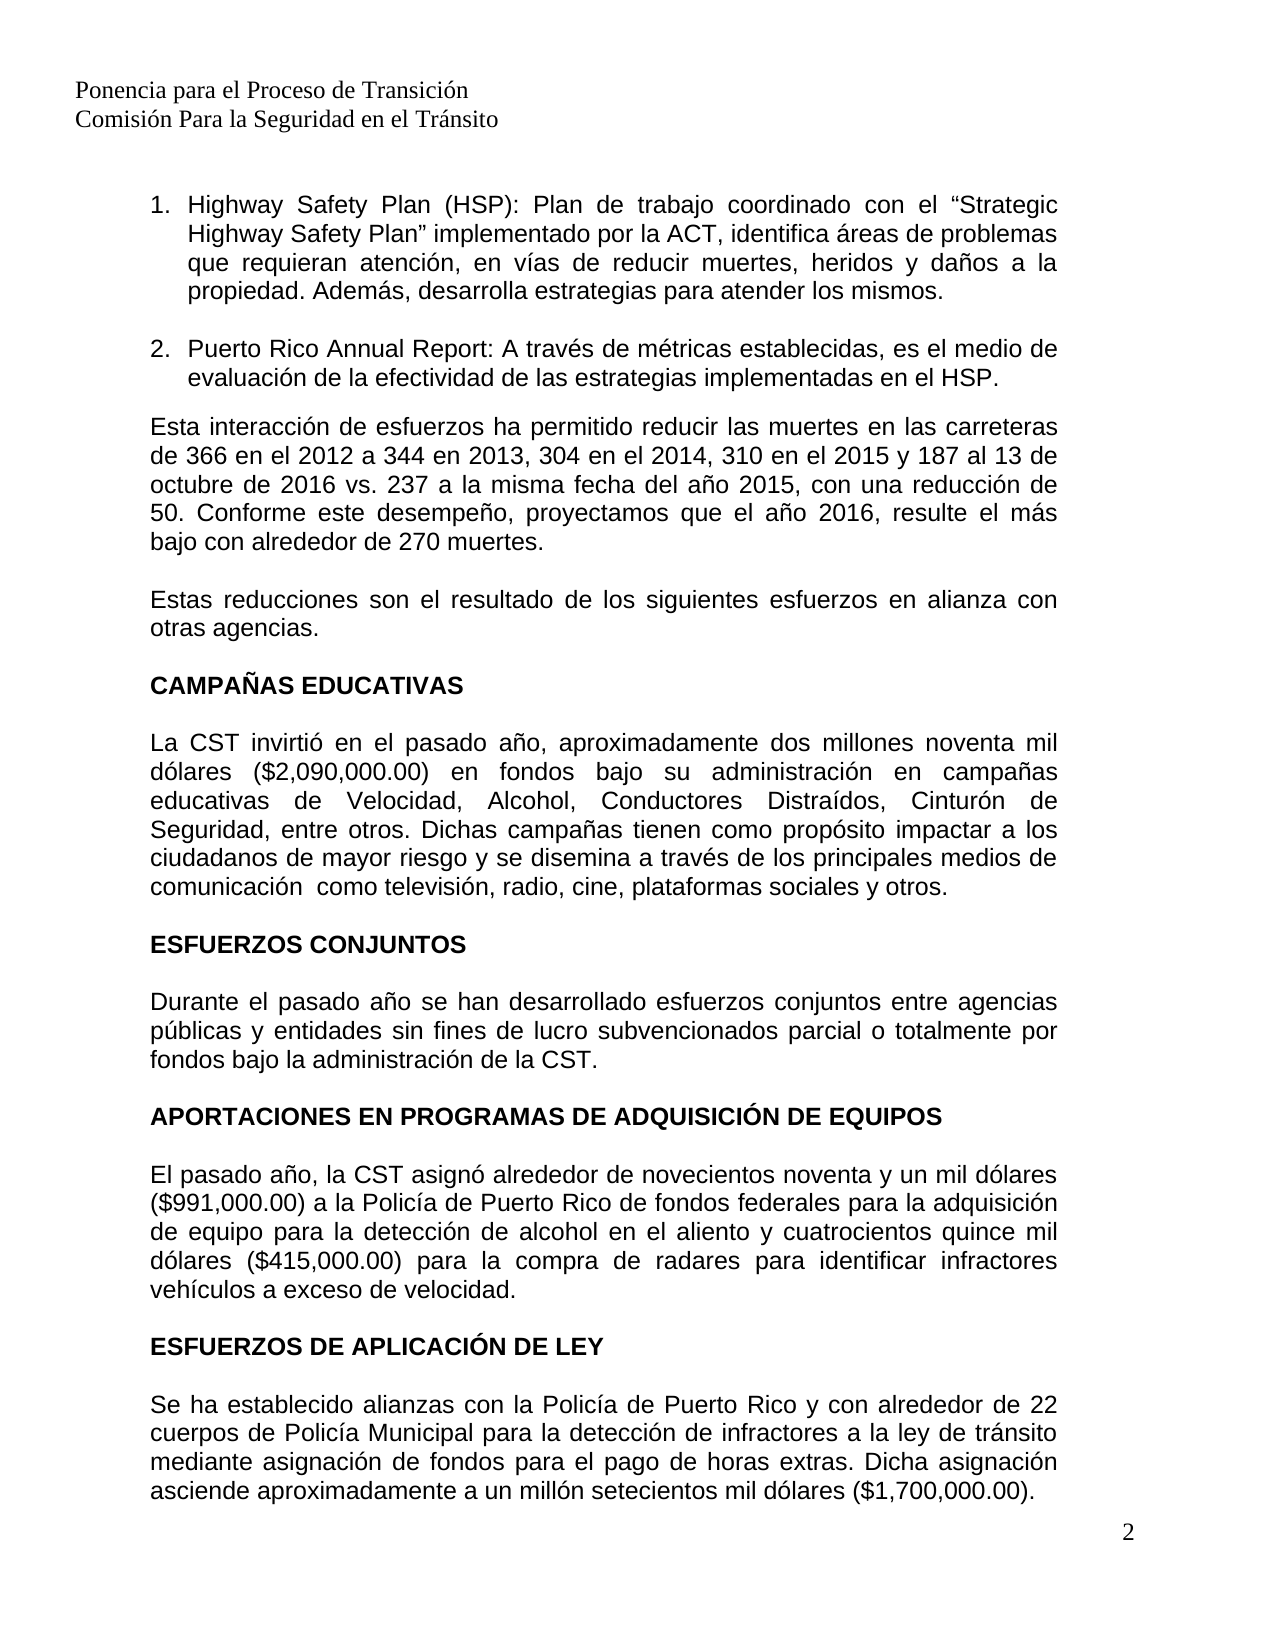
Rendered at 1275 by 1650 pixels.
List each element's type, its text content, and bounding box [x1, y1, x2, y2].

text La CST invirtió en el pasado año, aproximadamente dos millones noventa mil dólares ($2,090,000.00) en fondos bajo su administración en campañas educativas de Velocidad, Alcohol, Conductores Distraídos, Cinturón de Seguridad, entre otros. Dichas campañas tienen como propósito impactar a los ciudadanos de mayor riesgo y se disemina a través de los principales medios de comunicación como televisión, radio, cine, plataformas sociales y otros. [150, 728, 1059, 901]
list Highway Safety Plan (HSP): Plan de trabajo coordinado con el “Strategic Highway Safety Plan” implementado por la ACT, identifica áreas de problemas que requieran atención, en vías de reducir muertes, heridos y daños a la propiedad. Además, desarrolla estrategias para atender los mismos. [150, 190, 1059, 305]
text Estas reducciones son el resultado de los siguientes esfuerzos en alianza con otras agencias. [150, 584, 1059, 642]
text Esfuerzos Conjuntos [75, 929, 1059, 958]
text El pasado año, la CST asignó alrededor de novecientos noventa y un mil dólares ($991,000.00) a la Policía de Puerto Rico de fondos federales para la adquisición de equipo para la detección de alcohol en el aliento y cuatrocientos quince mil dólares ($415,000.00) para la compra de radares para identificar infractores vehículos a exceso de velocidad. [150, 1159, 1059, 1303]
text Durante el pasado año se han desarrollado esfuerzos conjuntos entre agencias públicas y entidades sin fines de lucro subvencionados parcial o totalmente por fondos bajo la administración de la CST. [150, 987, 1059, 1073]
text Esta interacción de esfuerzos ha permitido reducir las muertes en las carreteras de 366 en el 2012 a 344 en 2013, 304 en el 2014, 310 en el 2015 y 187 al 13 de octubre de 2016 vs. 237 a la misma fecha del año 2015, con una reducción de 50. Conforme este desempeño, proyectamos que el año 2016, resulte el más bajo con alrededor de 270 muertes. [150, 412, 1059, 556]
text EsFUERZOS DE aplicación DE LEY [150, 1332, 1059, 1361]
text Se ha establecido alianzas con la Policía de Puerto Rico y con alrededor de 22 cuerpos de Policía Municipal para la detección de infractores a la ley de tránsito mediante asignación de fondos para el pago de horas extras. Dicha asignación asciende aproximadamente a un millón setecientos mil dólares ($1,700,000.00). [150, 1389, 1059, 1504]
text campañas educativas [150, 671, 1059, 699]
list Puerto Rico Annual Report: A través de métricas establecidas, es el medio de evaluación de la efectividad de las estrategias implementadas en el HSP. [150, 334, 1059, 391]
text Aportaciones en Programas de Adquisición de Equipos [150, 1102, 1059, 1131]
